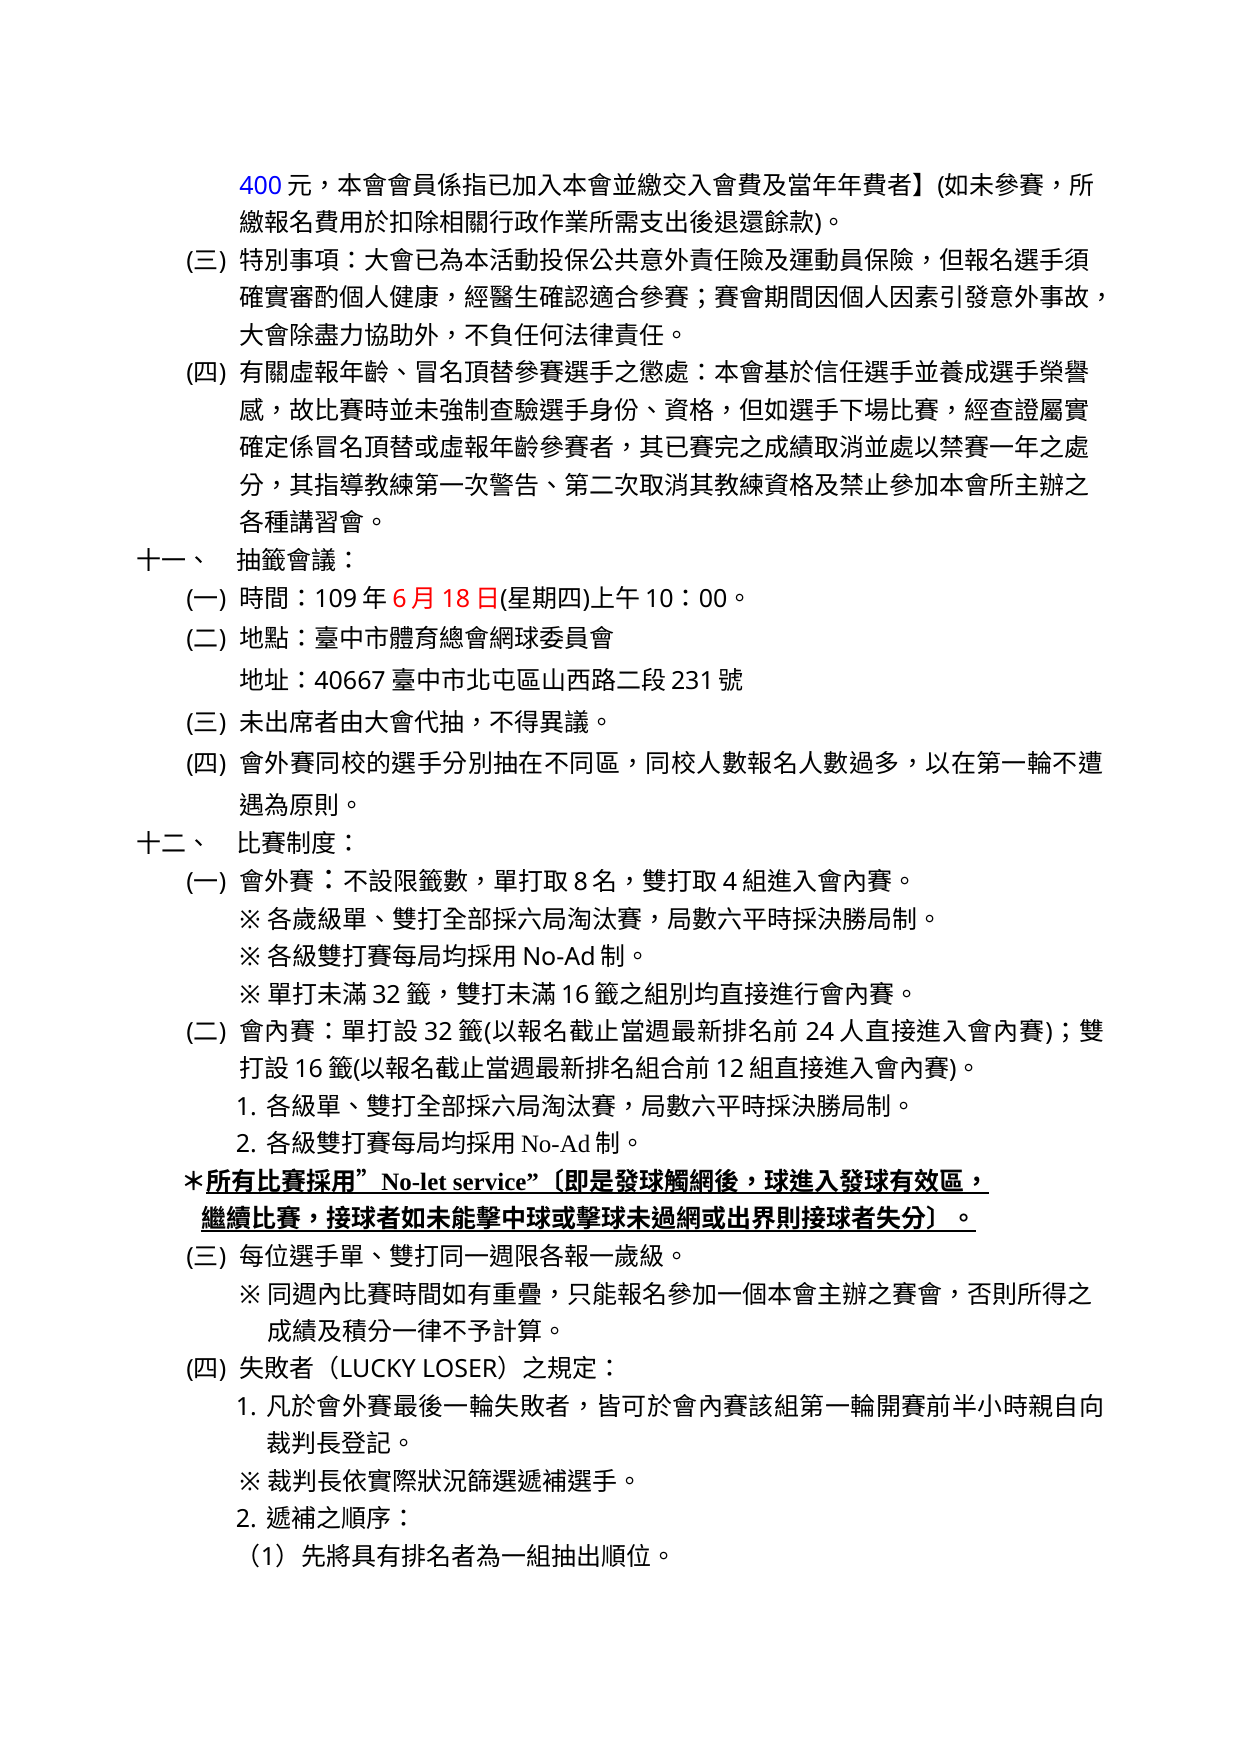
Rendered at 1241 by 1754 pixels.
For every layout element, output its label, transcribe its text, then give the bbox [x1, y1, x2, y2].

list 先將具有排名者為一組抽出順位。 [236, 1535, 1104, 1573]
list 凡於會外賽最後一輪失敗者，皆可於會內賽該組第一輪開賽前半小時親自向裁判長登記。 [236, 1385, 1104, 1460]
list 遞補之順序： [236, 1498, 1104, 1535]
list 未出席者由大會代抽，不得異議。 [186, 698, 1104, 739]
list 各歲級單、雙打全部採六局淘汰賽，局數六平時採決勝局制。 [239, 898, 1104, 935]
list 同週內比賽時間如有重疊，只能報名參加一個本會主辦之賽會，否則所得之成績及積分一律不予計算。 [239, 1273, 1104, 1348]
list 抽籤會議： [136, 539, 1104, 577]
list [186, 164, 1104, 239]
list 比賽制度： [136, 823, 1104, 860]
list 有關虛報年齡、冒名頂替參賽選手之懲處：本會基於信任選手並養成選手榮譽感，故比賽時並未強制查驗選手身份、資格，但如選手下場比賽，經查證屬實確定係冒名頂替或虛報年齡參賽者，其已賽完之成績取消並處以禁賽一年之處分，其指導教練第一次警告、第二次取消其教練資格及禁止參加本會所主辦之各種講習會。 [186, 352, 1104, 539]
text ＊所有比賽採用”No-let service”〔即是發球觸網後，球進入發球有效區， 繼續比賽，接球者如未能擊中球或擊球未過網或出界則接球者失分〕。 [136, 1160, 1104, 1235]
list 裁判長依實際狀況篩選遞補選手。 [239, 1460, 1104, 1498]
list 時間：109年6月18日(星期四)上午10：00。 [186, 577, 1104, 614]
list 各級雙打賽每局均採用No-Ad制。 [239, 935, 1104, 973]
list 特別事項：大會已為本活動投保公共意外責任險及運動員保險，但報名選手須確實審酌個人健康，經醫生確認適合參賽；賽會期間因個人因素引發意外事故，大會除盡力協助外，不負任何法律責任。 [186, 239, 1104, 352]
list 每位選手單、雙打同一週限各報一歲級。 [186, 1235, 1104, 1273]
list 會內賽：單打設32籤(以報名截止當週最新排名前24人直接進入會內賽)；雙打設16籤(以報名截止當週最新排名組合前12組直接進入會內賽)。 [186, 1010, 1104, 1085]
list 會外賽：不設限籤數，單打取8名，雙打取4組進入會內賽。 [186, 860, 1104, 898]
list 會外賽同校的選手分別抽在不同區，同校人數報名人數過多，以在第一輪不遭遇為原則。 [186, 739, 1104, 823]
list 單打未滿32籤，雙打未滿16籤之組別均直接進行會內賽。 [239, 973, 1104, 1010]
list 各級單、雙打全部採六局淘汰賽，局數六平時採決勝局制。 [236, 1085, 1104, 1123]
list 地點：臺中市體育總會網球委員會 地址：40667臺中市北屯區山西路二段231號 [186, 614, 1104, 698]
list 失敗者（LUCKY LOSER）之規定： [186, 1348, 1104, 1385]
list 各級雙打賽每局均採用No-Ad制。 [236, 1123, 1104, 1160]
